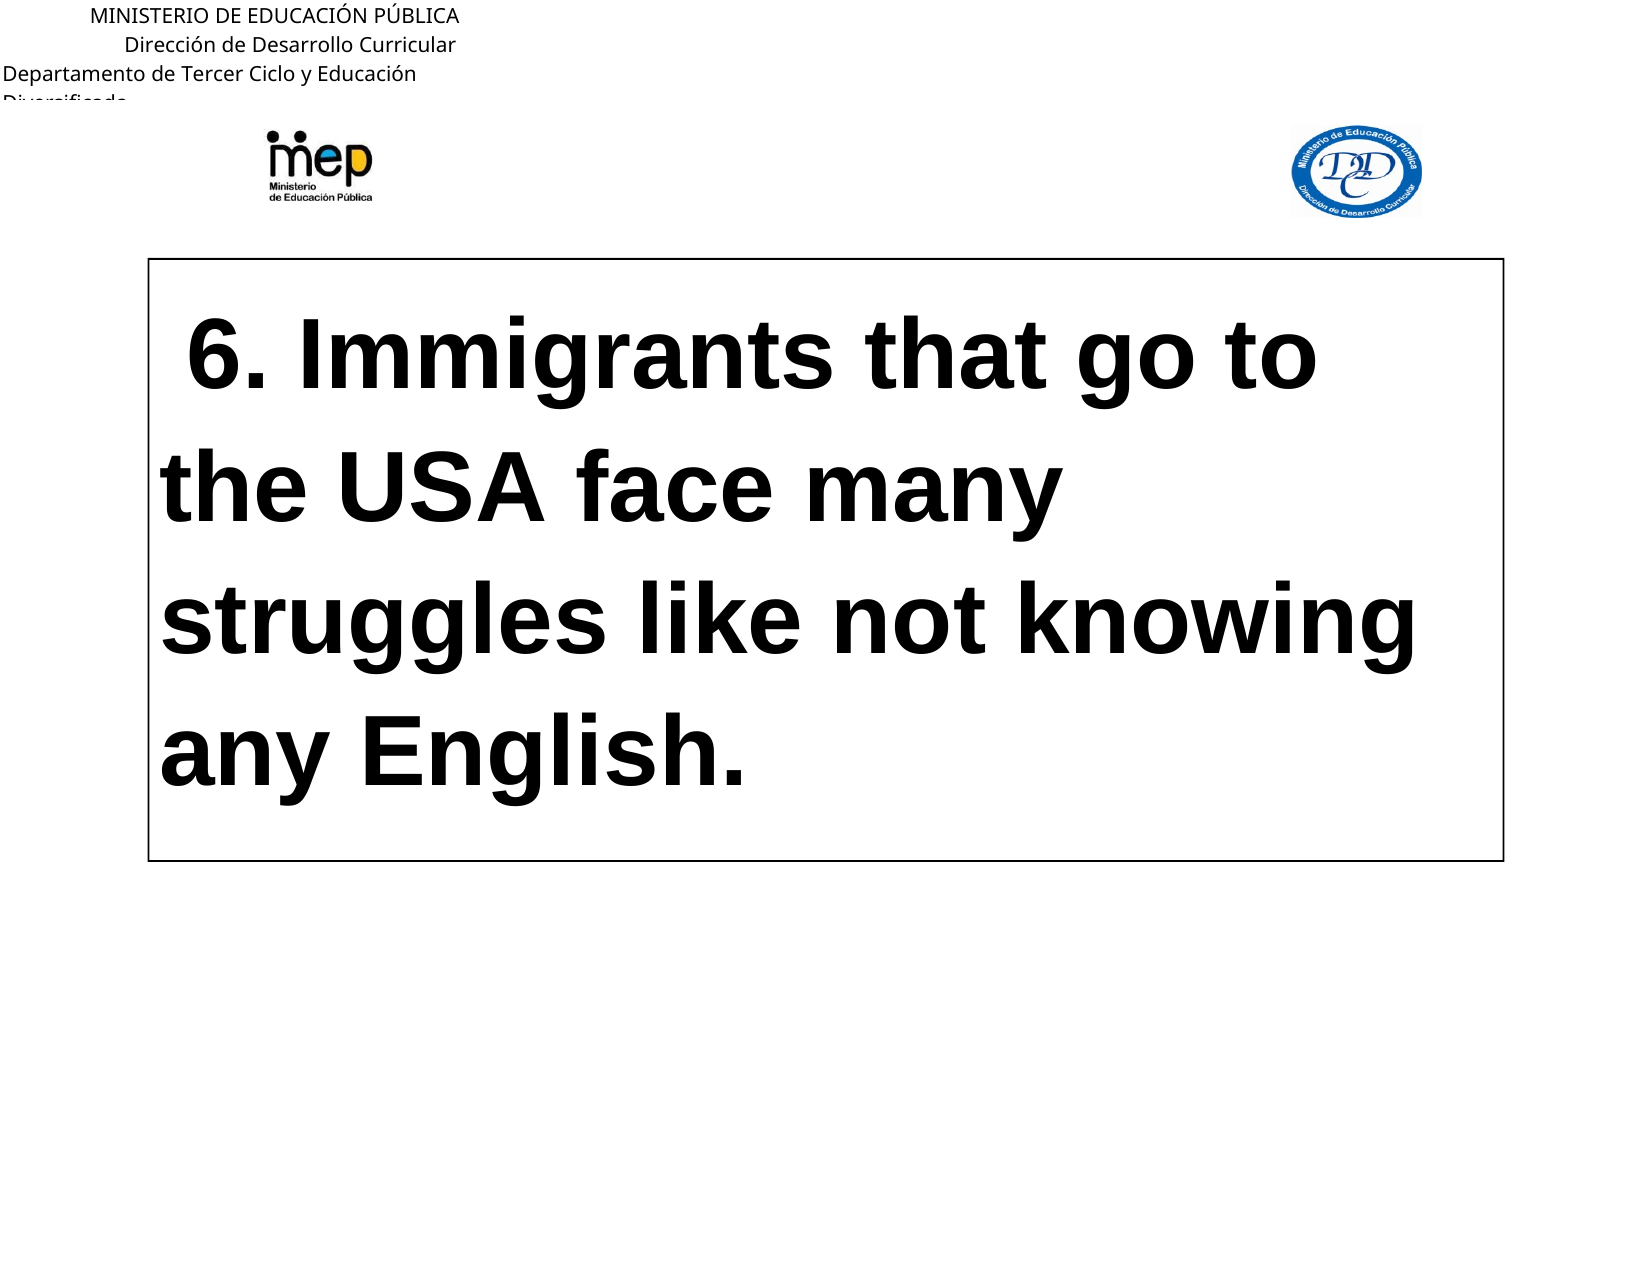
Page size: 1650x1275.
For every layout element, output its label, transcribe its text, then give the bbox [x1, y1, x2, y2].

picture [1291, 125, 1422, 218]
picture [263, 129, 373, 201]
subtitle 6. Immigrants that go to the USA face many struggles like not knowing any English. [159, 295, 1422, 807]
